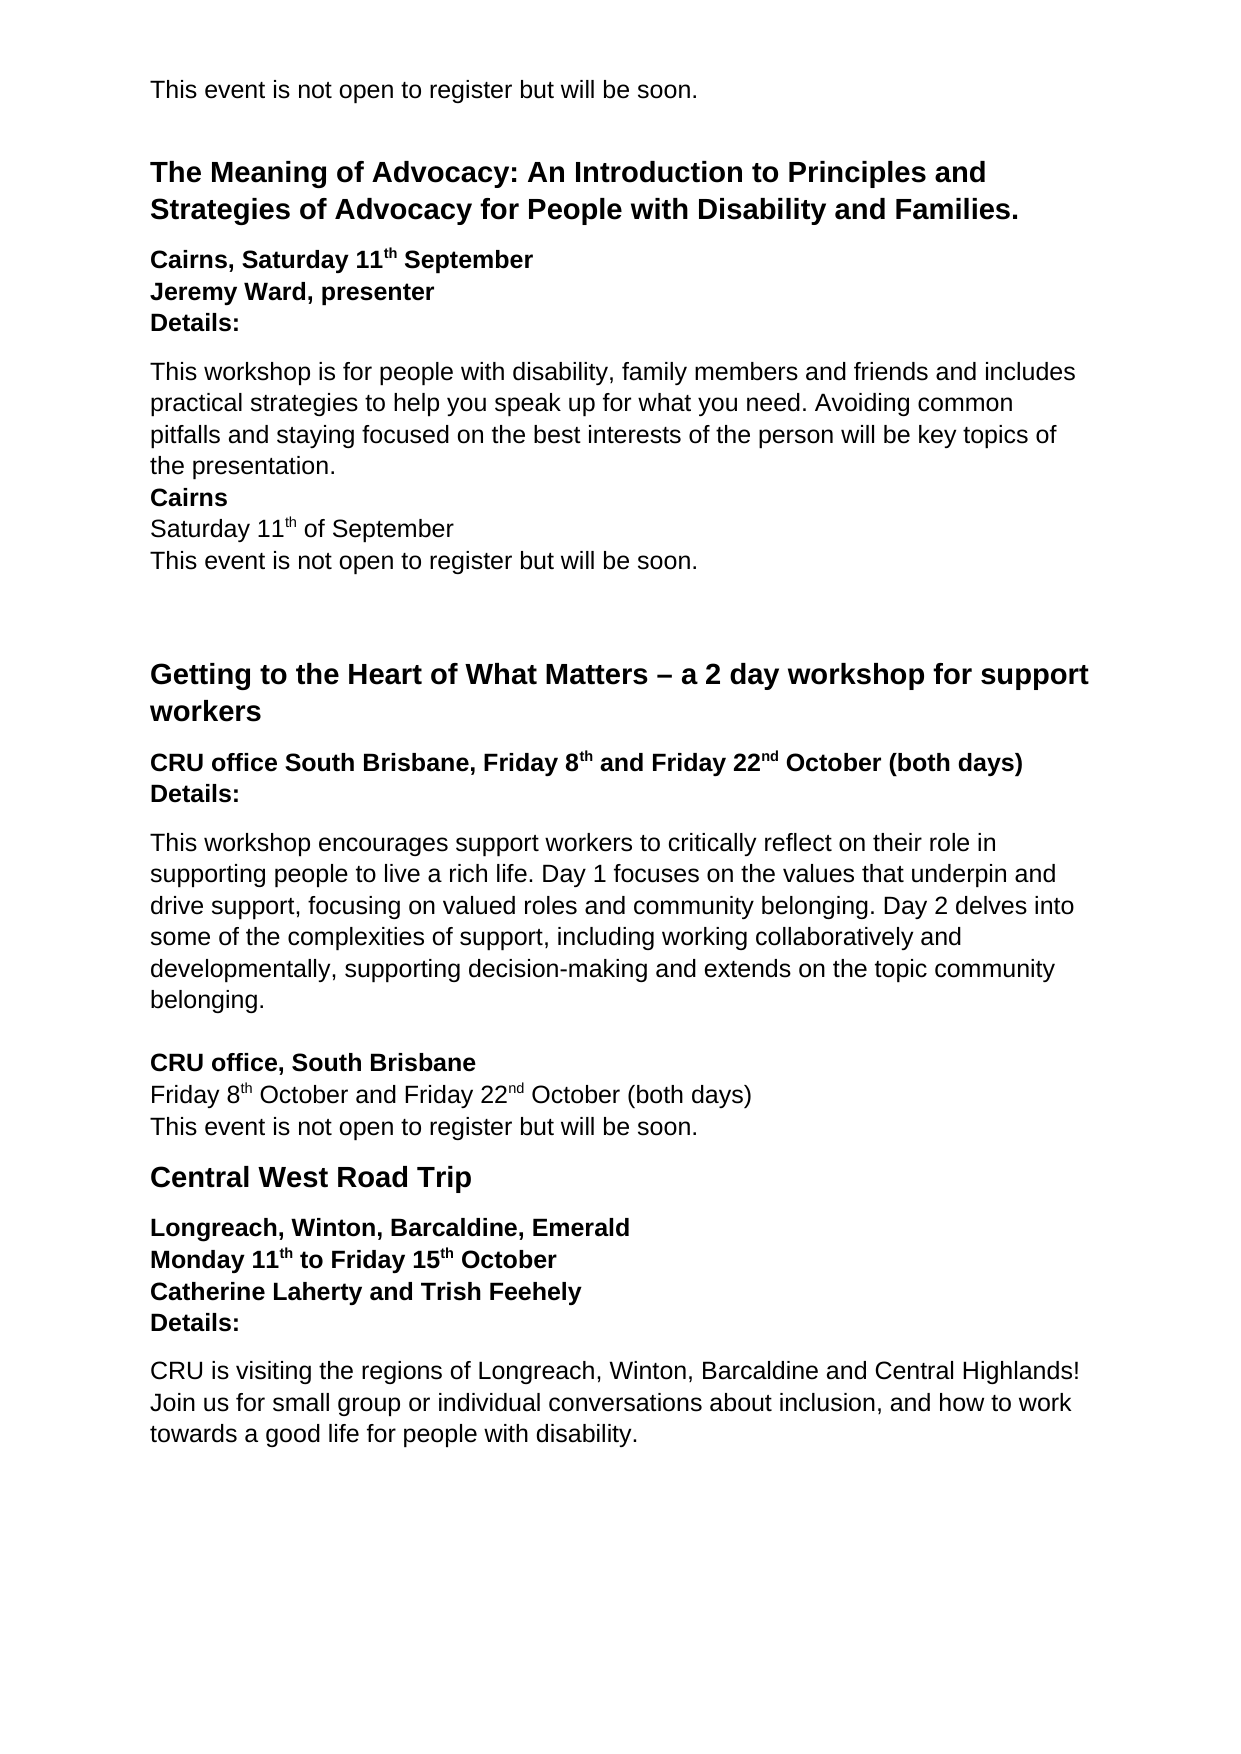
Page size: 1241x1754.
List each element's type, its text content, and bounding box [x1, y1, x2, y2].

text Friday 8th October and Friday 22nd October (both days) [150, 1080, 1090, 1109]
text CRU office South Brisbane, Friday 8th and Friday 22nd October (both days) [150, 748, 1090, 776]
text CRU is visiting the regions of Longreach, Winton, Barcaldine and Central Highlands! Join us for small group or individual conversations about inclusion, and how to work towards a good life for people with disability. [150, 1356, 1090, 1448]
text Jeremy Ward, presenter [150, 277, 1090, 306]
text Saturday 11th of September [150, 514, 1090, 543]
text This workshop encourages support workers to critically reflect on their role in supporting people to live a rich life. Day 1 focuses on the values that underpin and drive support, focusing on valued roles and community belonging. Day 2 delves into some of the complexities of support, including working collaboratively and developmentally, supporting decision-making and extends on the topic community belonging. [150, 827, 1090, 1014]
text Cairns [150, 483, 1090, 512]
text Central West Road Trip [150, 1160, 1090, 1193]
text Details: [150, 1308, 1090, 1337]
text Getting to the Heart of What Matters – a 2 day workshop for support workers [150, 657, 1090, 728]
text This event is not open to register but will be soon. [150, 1112, 1090, 1140]
text Cairns, Saturday 11th September [150, 245, 1090, 274]
text This event is not open to register but will be soon. [150, 75, 1090, 104]
text The Meaning of Advocacy: An Introduction to Principles and Strategies of Advocacy for People with Disability and Families. [150, 155, 1090, 225]
text Longreach, Winton, Barcaldine, Emerald [150, 1213, 1090, 1242]
text Catherine Laherty and Trish Feehely [150, 1276, 1090, 1305]
text CRU office, South Brisbane [150, 1048, 1090, 1077]
text This event is not open to register but will be soon. [150, 546, 1090, 575]
text This workshop is for people with disability, family members and friends and includes practical strategies to help you speak up for what you need. Avoiding common pitfalls and staying focused on the best interests of the person will be key topics of the presentation. [150, 357, 1090, 480]
text Monday 11th to Friday 15th October [150, 1245, 1090, 1274]
text Details: [150, 308, 1090, 337]
text Details: [150, 779, 1090, 808]
